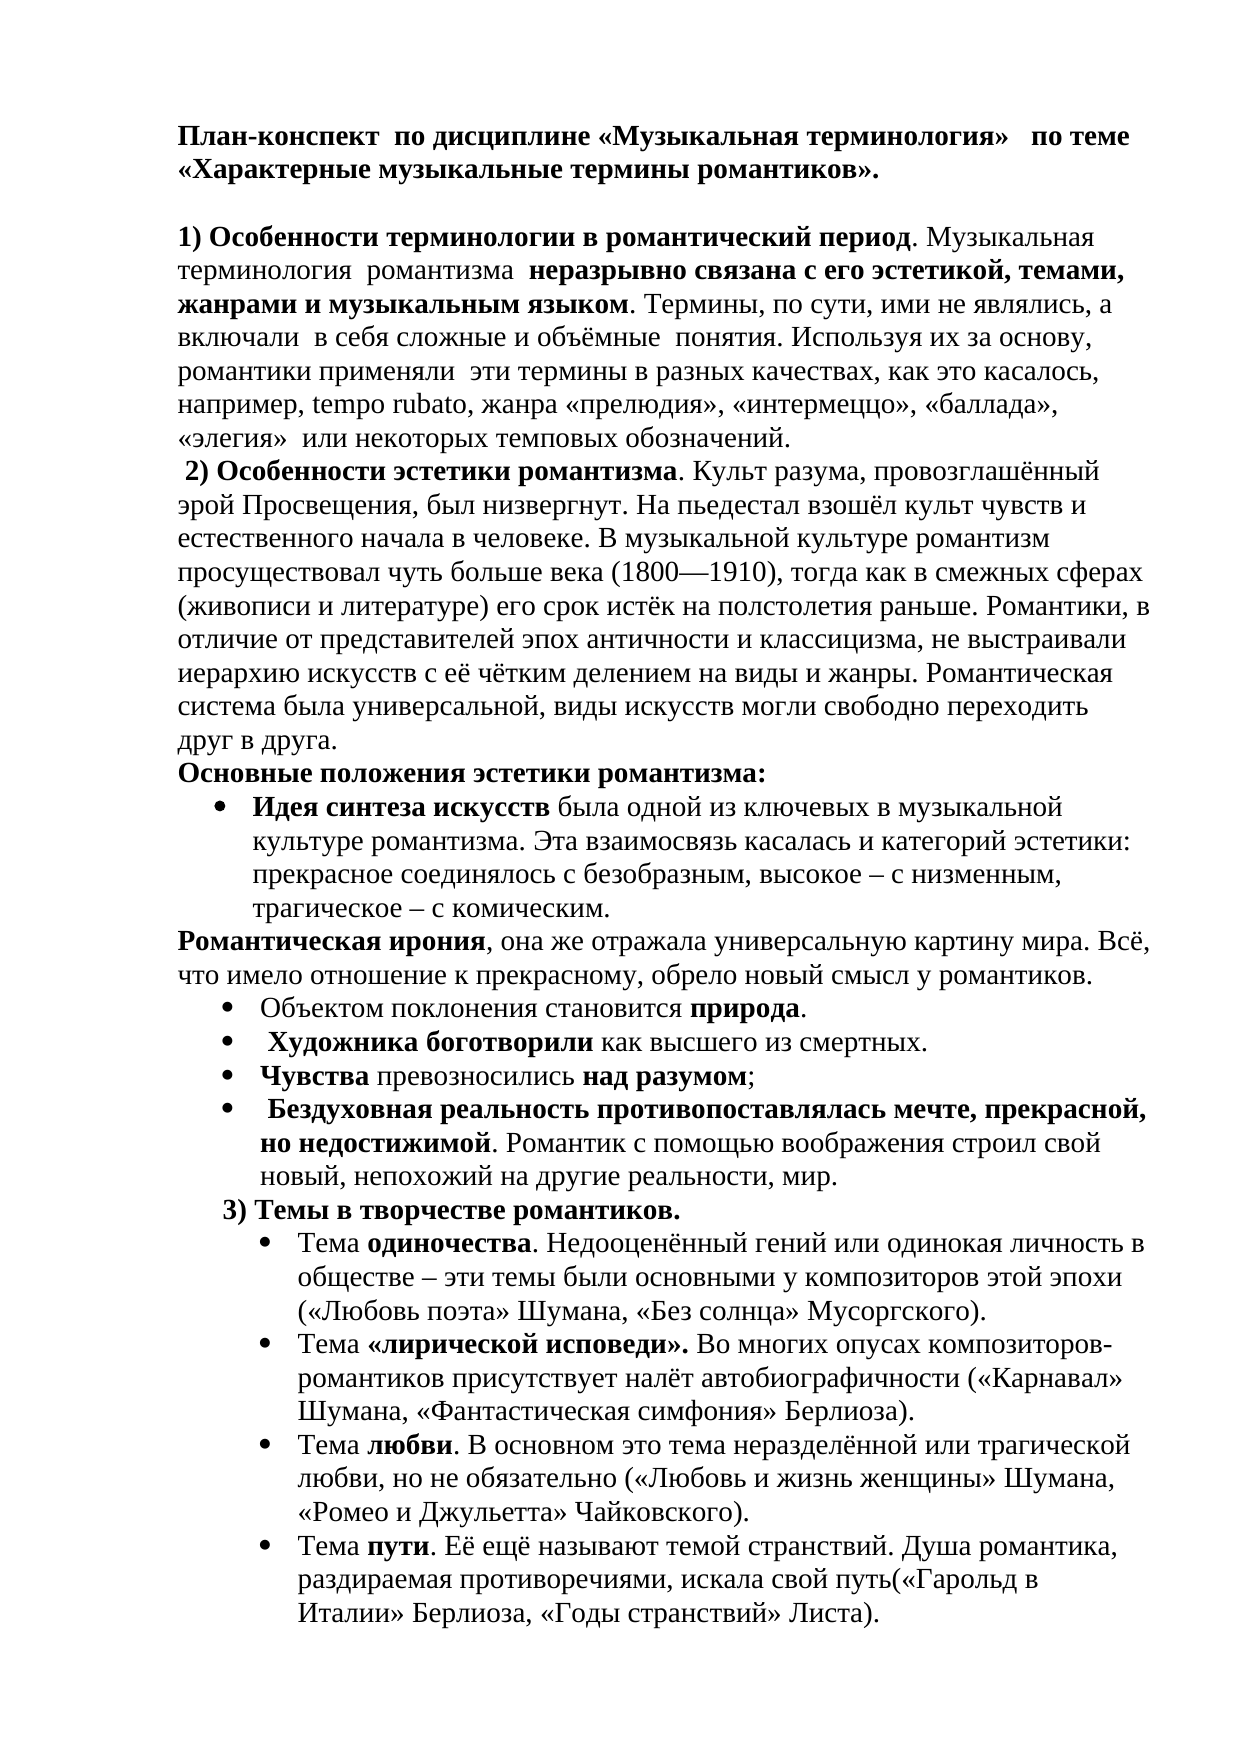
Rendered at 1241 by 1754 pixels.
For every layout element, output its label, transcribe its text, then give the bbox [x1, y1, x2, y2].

text 2) Особенности эстетики романтизма. Культ разума, провозглашённый эрой Просвещения, был низвергнут. На пьедестал взошёл культ чувств и естественного начала в человеке. В музыкальной культуре романтизм просуществовал чуть больше века (1800—1910), тогда как в смежных сферах (живописи и литературе) его срок истёк на полстолетия раньше. Романтики, в отличие от представителей эпох античности и классицизма, не выстраивали иерархию искусств с её чётким делением на виды и жанры. Романтическая система была универсальной, виды искусств могли свободно переходить друг в друга. [177, 453, 1152, 755]
list Идея синтеза искусств была одной из ключевых в музыкальной культуре романтизма. Эта взаимосвязь касалась и категорий эстетики: прекрасное соединялось с безобразным, высокое – с низменным, трагическое – с комическим. [215, 789, 1152, 923]
list Художника боготворили как высшего из смертных. [222, 1024, 1152, 1058]
list Тема «лирической исповеди». Во многих опусах композиторов-романтиков присутствует налёт автобиографичности («Карнавал» Шумана, «Фантастическая симфония» Берлиоза). [260, 1326, 1152, 1427]
list Тема одиночества. Недооценённый гений или одинокая личность в обществе – эти темы были основными у композиторов этой эпохи («Любовь поэта» Шумана, «Без солнца» Мусоргского). [260, 1226, 1152, 1326]
text 3) Темы в творчестве романтиков. [222, 1192, 1152, 1226]
text Основные положения эстетики романтизма: [177, 755, 1152, 789]
list Тема пути. Её ещё называют темой странствий. Душа романтика, раздираемая противоречиями, искала свой путь(«Гарольд в Италии» Берлиоза, «Годы странствий» Листа). [260, 1528, 1152, 1628]
list Объектом поклонения становится природа. [222, 990, 1152, 1024]
list Бездуховная реальность противопоставлялась мечте, прекрасной, но недостижимой. Романтик с помощью воображения строил свой новый, непохожий на другие реальности, мир. [222, 1091, 1152, 1192]
text Романтическая ирония, она же отражала универсальную картину мира. Всё, что имело отношение к прекрасному, обрело новый смысл у романтиков. [177, 923, 1152, 990]
text План-конспект по дисциплине «Музыкальная терминология» по теме «Характерные музыкальные термины романтиков». [177, 118, 1152, 185]
text 1) Особенности терминологии в романтический период. Музыкальная терминология романтизма неразрывно связана с его эстетикой, темами, жанрами и музыкальным языком. Термины, по сути, ими не являлись, а включали в себя сложные и объёмные понятия. Используя их за основу, романтики применяли эти термины в разных качествах, как это касалось, например, tempo rubato, жанра «прелюдия», «интермеццо», «баллада», «элегия» или некоторых темповых обозначений. [177, 219, 1152, 453]
list Чувства превозносились над разумом; [222, 1058, 1152, 1091]
list Тема любви. В основном это тема неразделённой или трагической любви, но не обязательно («Любовь и жизнь женщины» Шумана, «Ромео и Джульетта» Чайковского). [260, 1427, 1152, 1528]
